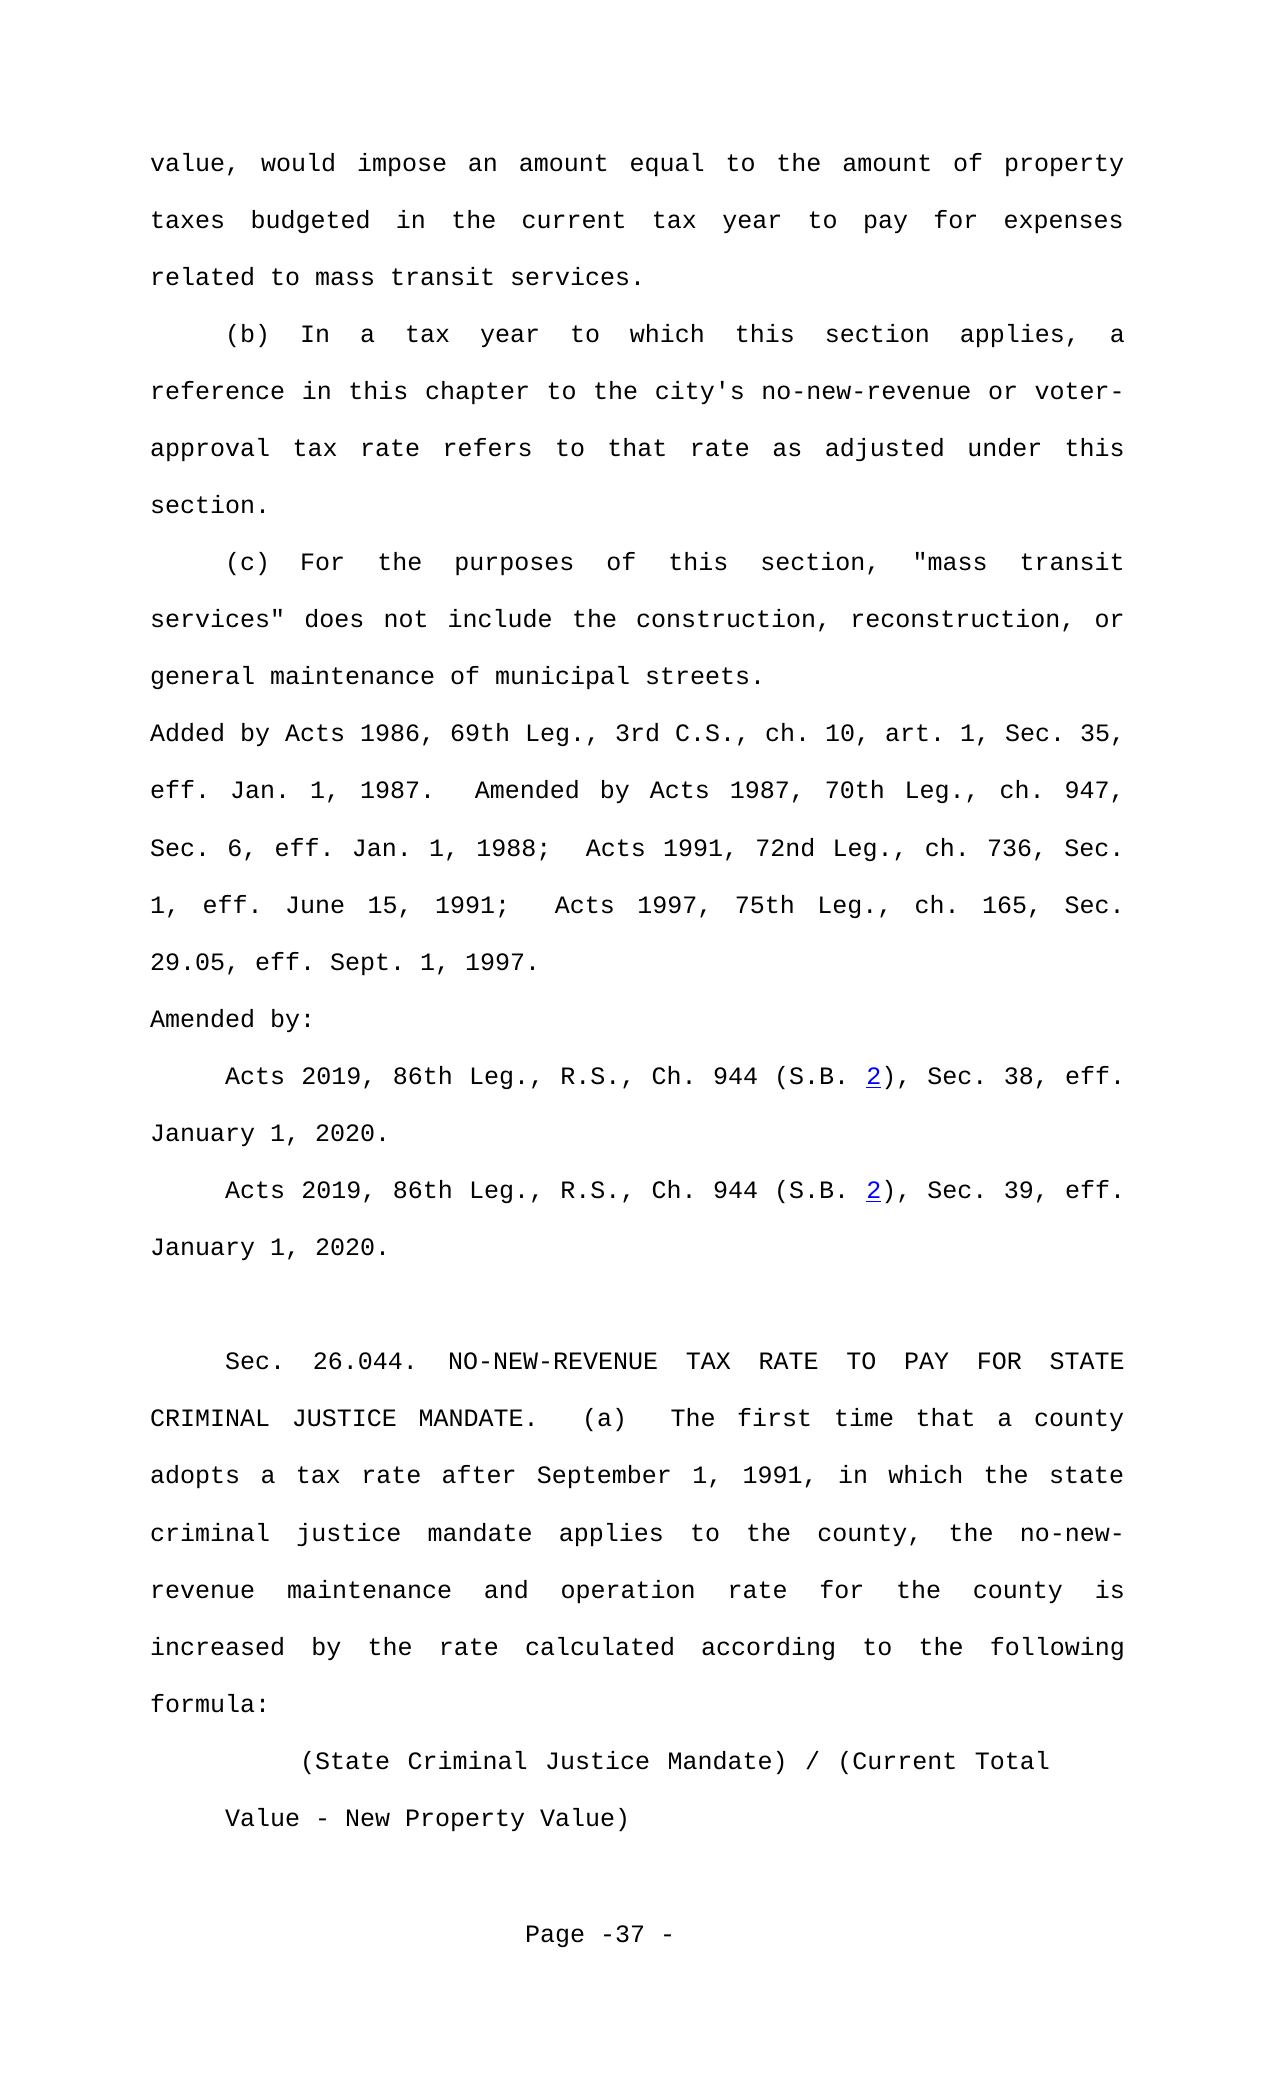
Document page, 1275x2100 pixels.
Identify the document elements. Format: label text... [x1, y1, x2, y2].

text Added by Acts 1986, 69th Leg., 3rd C.S., ch. 10, art. 1, Sec. 35, eff. Jan. 1, 1987. Amended by Acts 1987, 70th Leg., ch. 947, Sec. 6, eff. Jan. 1, 1988; Acts 1991, 72nd Leg., ch. 736, Sec. 1, eff. June 15, 1991; Acts 1997, 75th Leg., ch. 165, Sec. 29.05, eff. Sept. 1, 1997. [150, 721, 1125, 978]
text Sec. 26.044. NO-NEW-REVENUE TAX RATE TO PAY FOR STATE CRIMINAL JUSTICE MANDATE. (a) The first time that a county adopts a tax rate after September 1, 1991, in which the state criminal justice mandate applies to the county, the no-new-revenue maintenance and operation rate for the county is increased by the rate calculated according to the following formula: [150, 1349, 1125, 1720]
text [150, 150, 1125, 293]
text (b) In a tax year to which this section applies, a reference in this chapter to the city's no-new-revenue or voter-approval tax rate refers to that rate as adjusted under this section. [150, 321, 1125, 521]
text Acts 2019, 86th Leg., R.S., Ch. 944 (S.B. 2), Sec. 38, eff. January 1, 2020. [150, 1063, 1125, 1149]
text Amended by: [150, 1006, 1125, 1035]
text (State Criminal Justice Mandate) / (Current Total Value - New Property Value) [225, 1748, 1050, 1834]
text Acts 2019, 86th Leg., R.S., Ch. 944 (S.B. 2), Sec. 39, eff. January 1, 2020. [150, 1177, 1125, 1263]
text (c) For the purposes of this section, "mass transit services" does not include the construction, reconstruction, or general maintenance of municipal streets. [150, 549, 1125, 692]
